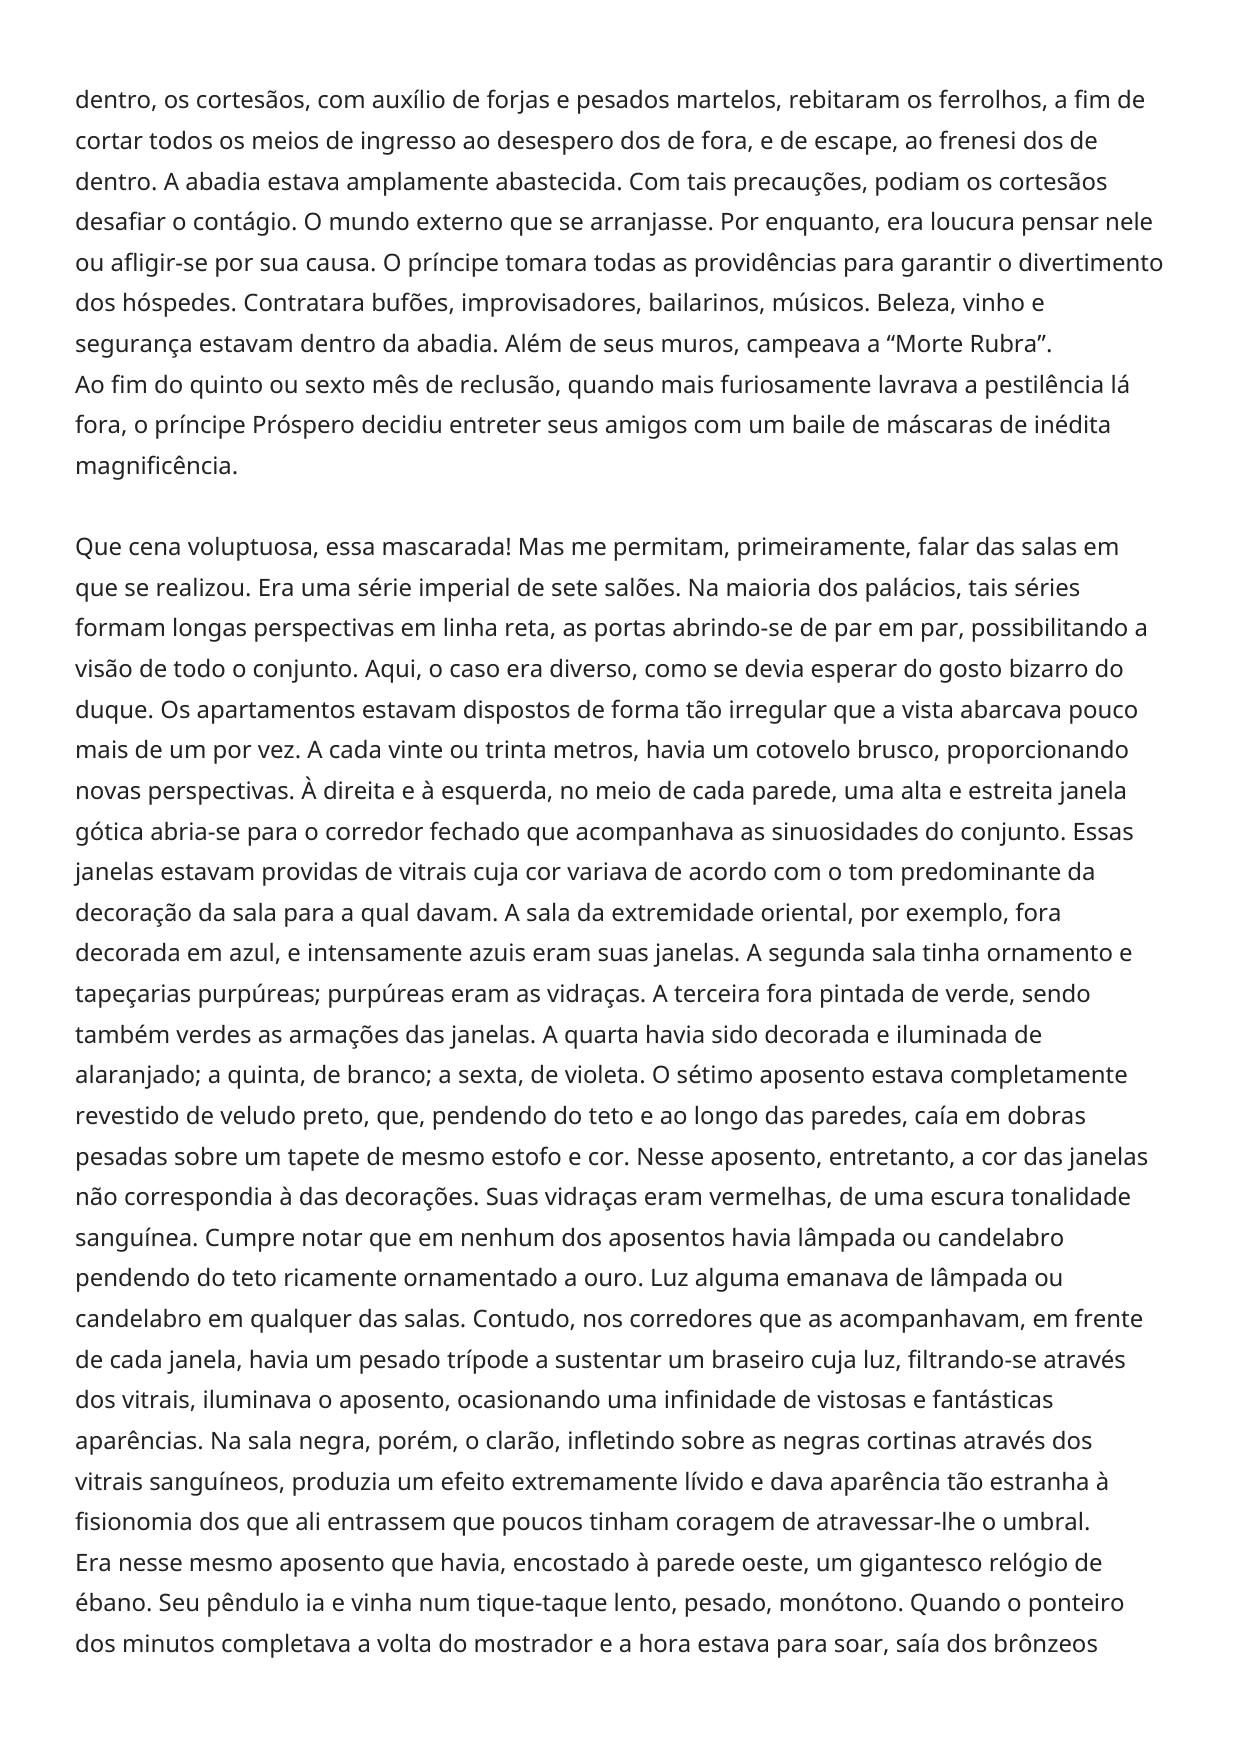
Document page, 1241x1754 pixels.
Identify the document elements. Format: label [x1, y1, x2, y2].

text [75, 75, 1165, 481]
text [75, 522, 1165, 1659]
